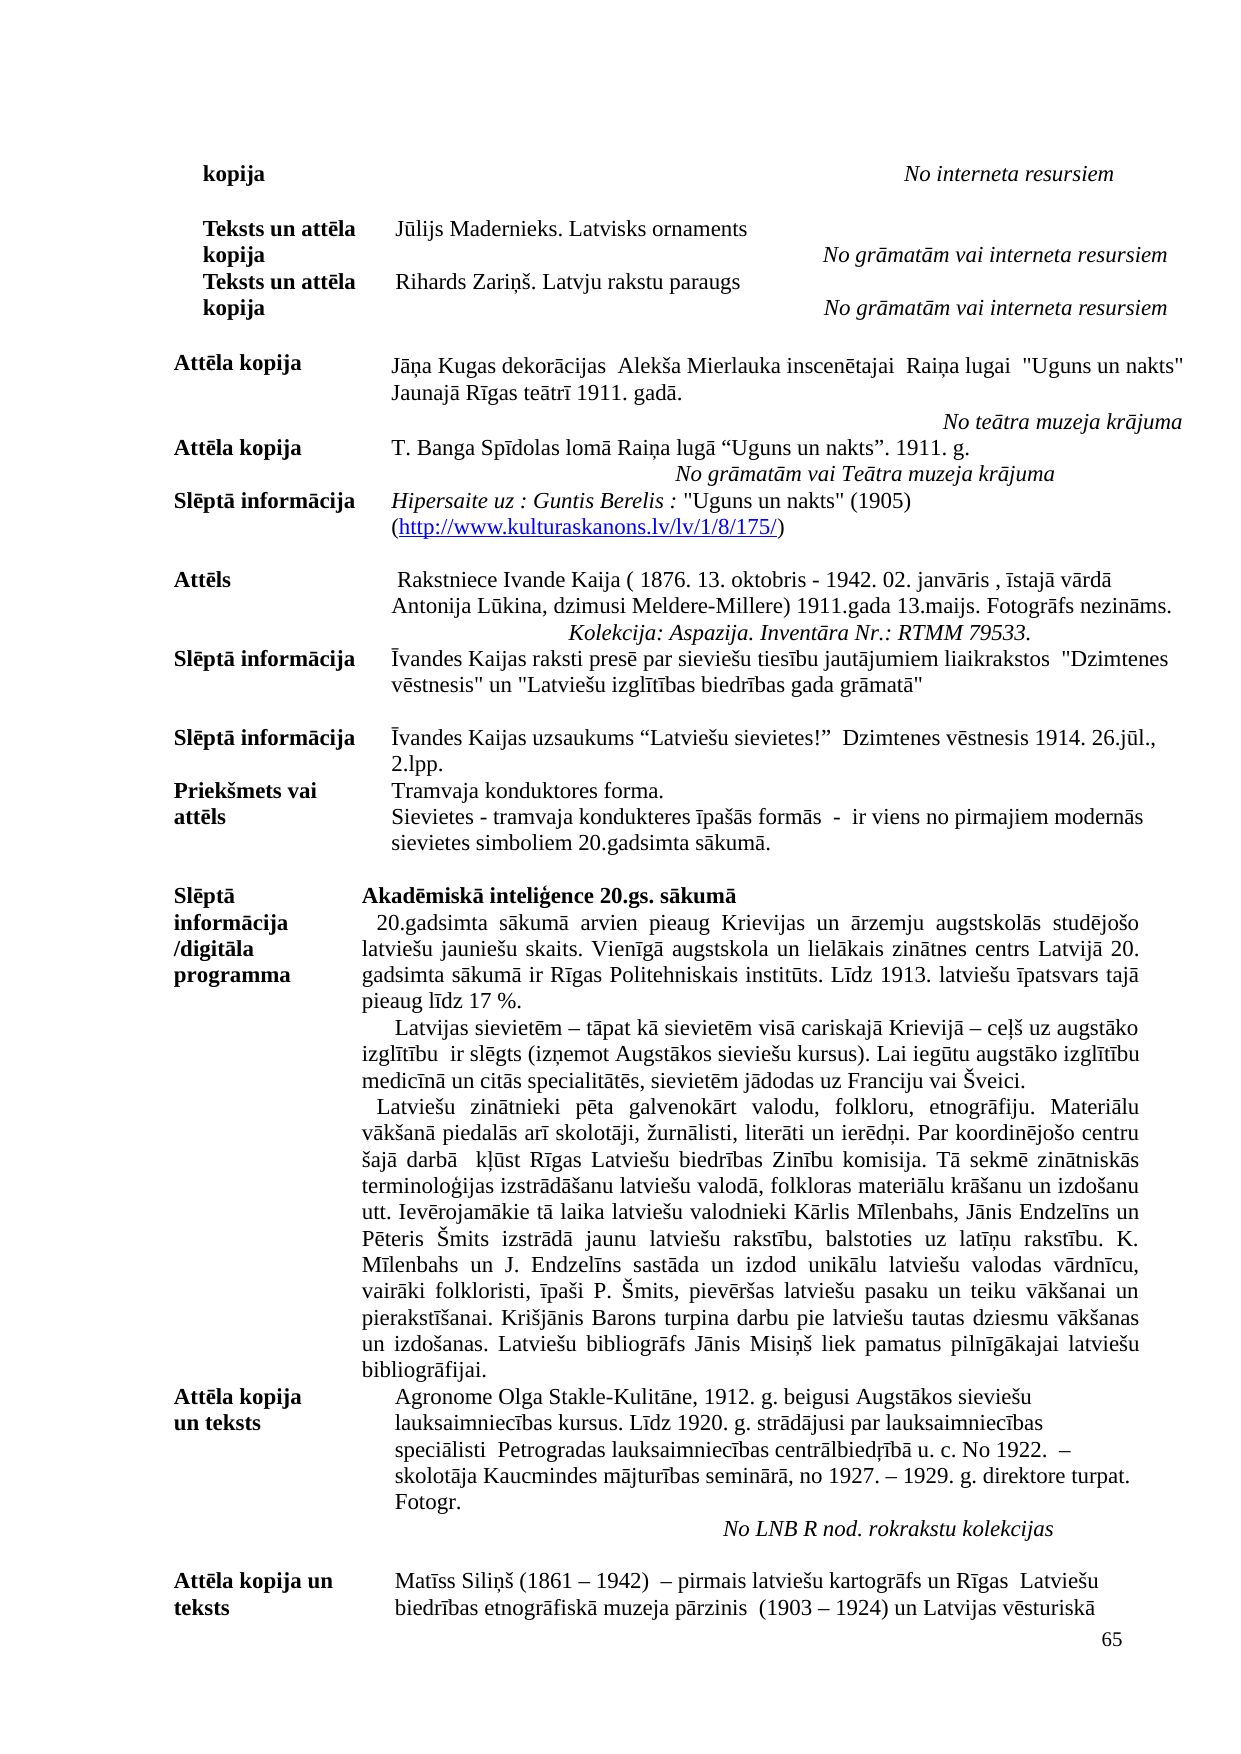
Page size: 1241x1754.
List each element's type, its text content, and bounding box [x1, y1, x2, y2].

table_cell Slēptā informācija [163, 724, 380, 777]
table_cell Attēla kopija [163, 434, 380, 487]
table_cell Jāņa Kugas dekorācijas Alekša Mierlauka inscenētajai Raiņa lugai "Uguns un nakts" Jaunajā Rīgas teātrī 1911. gadā. No teātra muzeja krājuma [380, 349, 1196, 434]
table_cell Rihards Zariņš. Latvju rakstu paraugs No grāmatām vai interneta resursiem [384, 268, 1181, 349]
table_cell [395, 160, 1193, 186]
table_cell Īvandes Kaijas uzsaukums “Latviešu sievietes!” Dzimtenes vēstnesis 1914. 26.jūl., 2.lpp. [380, 724, 1196, 777]
table_cell Priekšmets vai attēls [163, 777, 380, 882]
table_cell Slēptā informācija [163, 645, 380, 724]
table_cell Attēla kopija un teksts [163, 1383, 383, 1567]
table_cell T. Banga Spīdolas lomā Raiņa lugā “Uguns un nakts”. 1911. g. No grāmatām vai Teātra muzeja krājuma [380, 434, 1196, 487]
table_cell Attēls [163, 566, 380, 645]
table_cell Agronome Olga Stakle-Kulitāne, 1912. g. beigusi Augstākos sieviešu lauksaimniecības kursus. Līdz 1920. g. strādājusi par lauksaimniecības speciālisti Petrogradas lauksaimniecības centrālbiedŗībā u. c. No 1922. – skolotāja Kaucmindes mājturības seminārā, no 1927. – 1929. g. direktore turpat. Fotogr. No LNB R nod. rokrakstu kolekcijas [383, 1383, 1152, 1567]
table_cell Akadēmiskā inteliģence 20.gs. sākumā 20.gadsimta sākumā arvien pieaug Krievijas un ārzemju augstskolās studējošo latviešu jauniešu skaits. Vienīgā augstskola un lielākais zinātnes centrs Latvijā 20. gadsimta sākumā ir Rīgas Politehniskais institūts. Līdz 1913. latviešu īpatsvars tajā pieaug līdz 17 %. Latvijas sievietēm – tāpat kā sievietēm visā cariskajā Krievijā – ceļš uz augstāko izglītību ir slēgts (izņemot Augstākos sieviešu kursus). Lai iegūtu augstāko izglītību medicīnā un citās specialitātēs, sievietēm jādodas uz Franciju vai Šveici. Latviešu zinātnieki pēta galvenokārt valodu, folkloru, etnogrāfiju. Materiālu vākšanā piedalās arī skolotāji, žurnālisti, literāti un ierēdņi. Par koordinējošo centru šajā darbā kļūst Rīgas Latviešu biedrības Zinību komisija. Tā sekmē zinātniskās terminoloģijas izstrādāšanu latviešu valodā, folkloras materiālu krāšanu un izdošanu utt. Ievērojamākie tā laika latviešu valodnieki Kārlis Mīlenbahs, Jānis Endzelīns un Pēteris Šmits izstrādā jaunu latviešu rakstību, balstoties uz latīņu rakstību. K. Mīlenbahs un J. Endzelīns sastāda un izdod unikālu latviešu valodas vārdnīcu, vairāki folkloristi, īpaši P. Šmits, pievēršas latviešu pasaku un teiku vākšanai un pierakstīšanai. Krišjānis Barons turpina darbu pie latviešu tautas dziesmu vākšanas un izdošanas. Latviešu bibliogrāfs Jānis Misiņš liek pamatus pilnīgākajai latviešu bibliogrāfijai. [350, 882, 1152, 1383]
table_header Teksts un attēla kopija [191, 215, 384, 268]
table_cell Attēla kopija [163, 349, 380, 434]
table_cell Slēptā informācija [163, 487, 380, 566]
table_cell Hipersaite uz : Guntis Berelis : "Uguns un nakts" (1905) (http://www.kulturaskanons.lv/lv/1/8/175/) [380, 487, 1196, 566]
table_header Jūlijs Madernieks. Latvisks ornaments No grāmatām vai interneta resursiem [384, 215, 1181, 268]
table_cell Teksts un attēla kopija [191, 268, 384, 349]
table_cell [191, 160, 395, 186]
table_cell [163, 1568, 383, 1620]
table_cell Tramvaja konduktores forma. Sievietes - tramvaja kondukteres īpašās formās - ir viens no pirmajiem modernās sievietes simboliem 20.gadsimta sākumā. [380, 777, 1196, 882]
table_cell Rakstniece Ivande Kaija ( 1876. 13. oktobris - 1942. 02. janvāris , īstajā vārdā Antonija Lūkina, dzimusi Meldere-Millere) 1911.gada 13.maijs. Fotogrāfs nezināms. Kolekcija: Aspazija. Inventāra Nr.: RTMM 79533. [380, 566, 1196, 645]
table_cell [383, 1568, 1152, 1620]
table_cell Īvandes Kaijas raksti presē par sieviešu tiesību jautājumiem liaikrakstos "Dzimtenes vēstnesis" un "Latviešu izglītības biedrības gada grāmatā" [380, 645, 1196, 724]
table_cell Slēptā informācija /digitāla programma [163, 882, 350, 1383]
